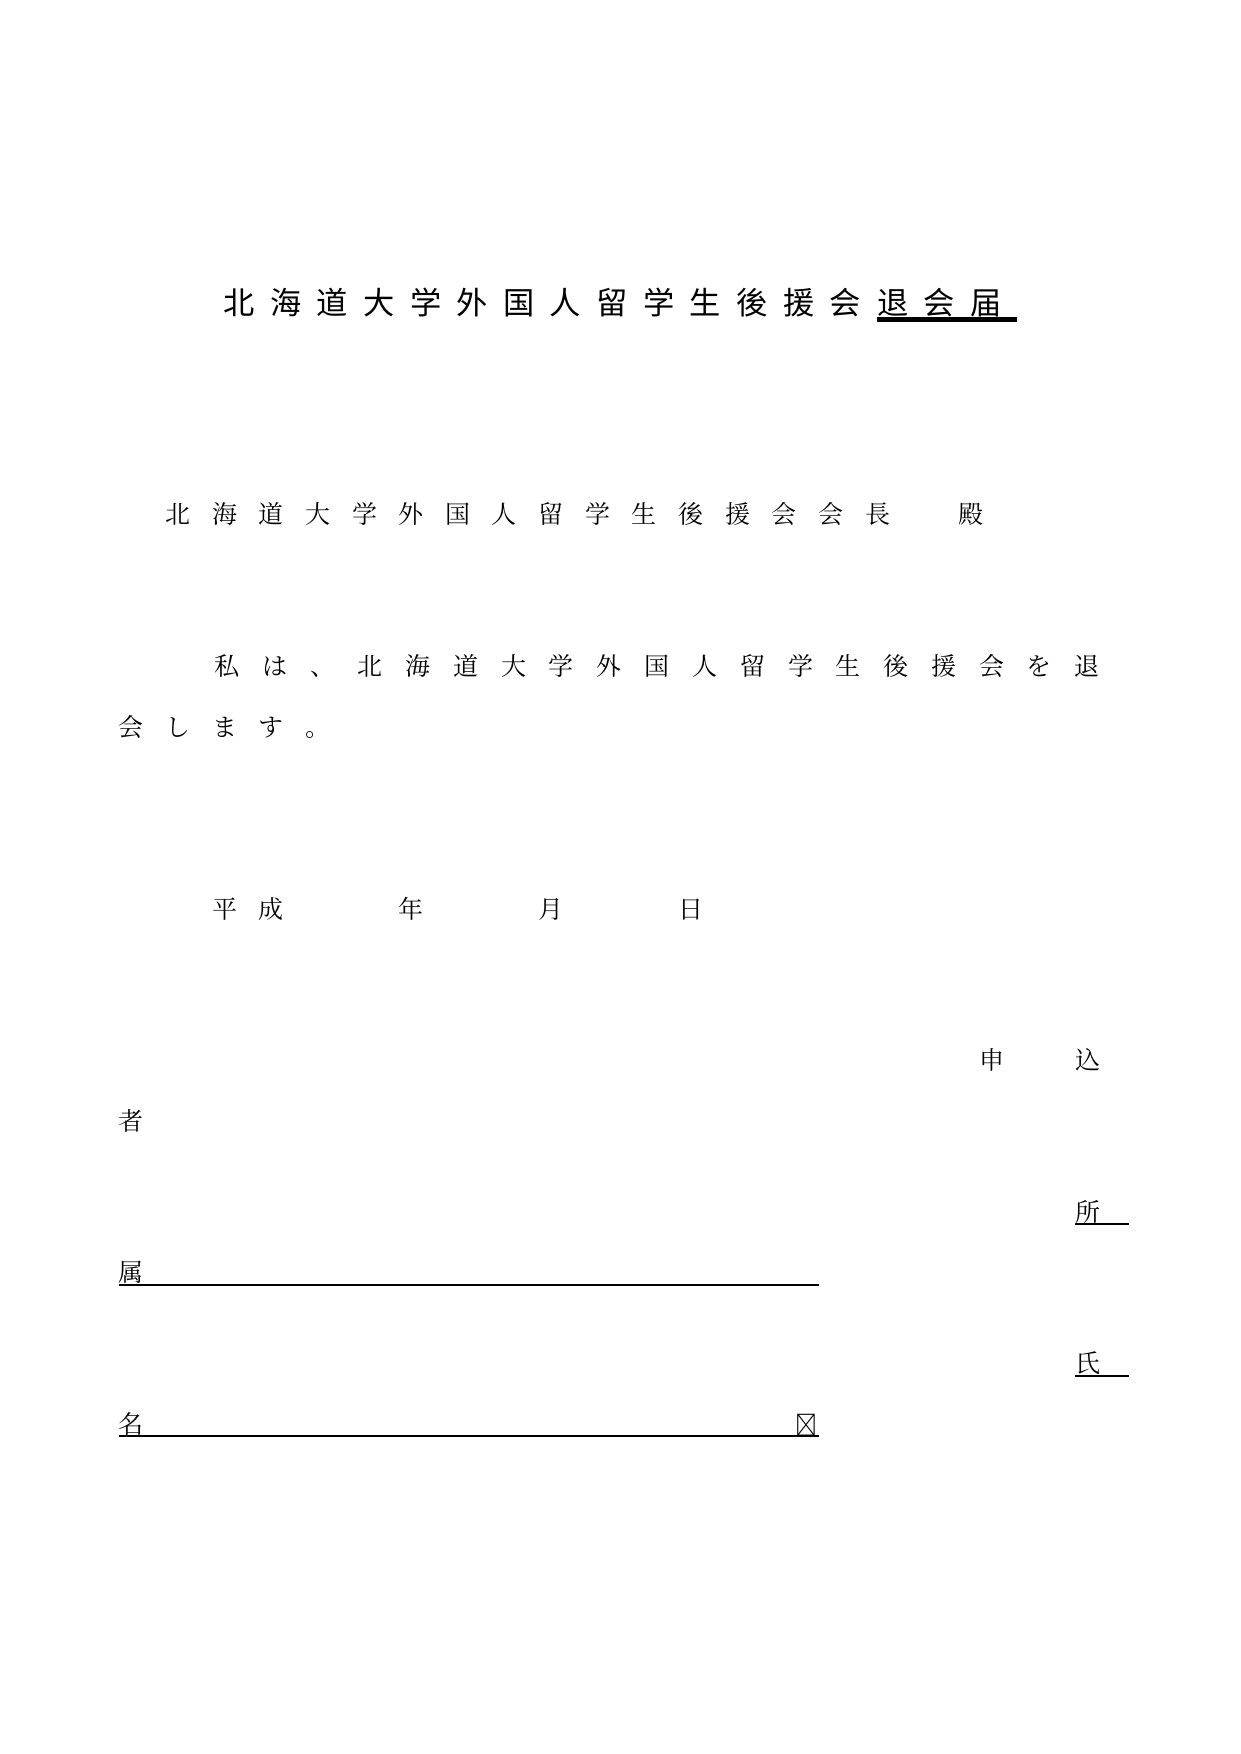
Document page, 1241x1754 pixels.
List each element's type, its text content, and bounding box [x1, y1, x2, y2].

text 北海道大学外国人留学生後援会会長 殿 [118, 483, 1122, 543]
text 氏 名  [118, 1332, 1122, 1453]
text 北海道大学外国人留学生後援会退会届 [118, 271, 1122, 331]
text 私は、北海道大学外国人留学生後援会を退会します。 [118, 634, 1122, 756]
text 平成 年 月 日 [118, 877, 1122, 938]
text 所 属 [118, 1180, 1122, 1301]
text 申 込 者 [118, 1028, 1122, 1150]
